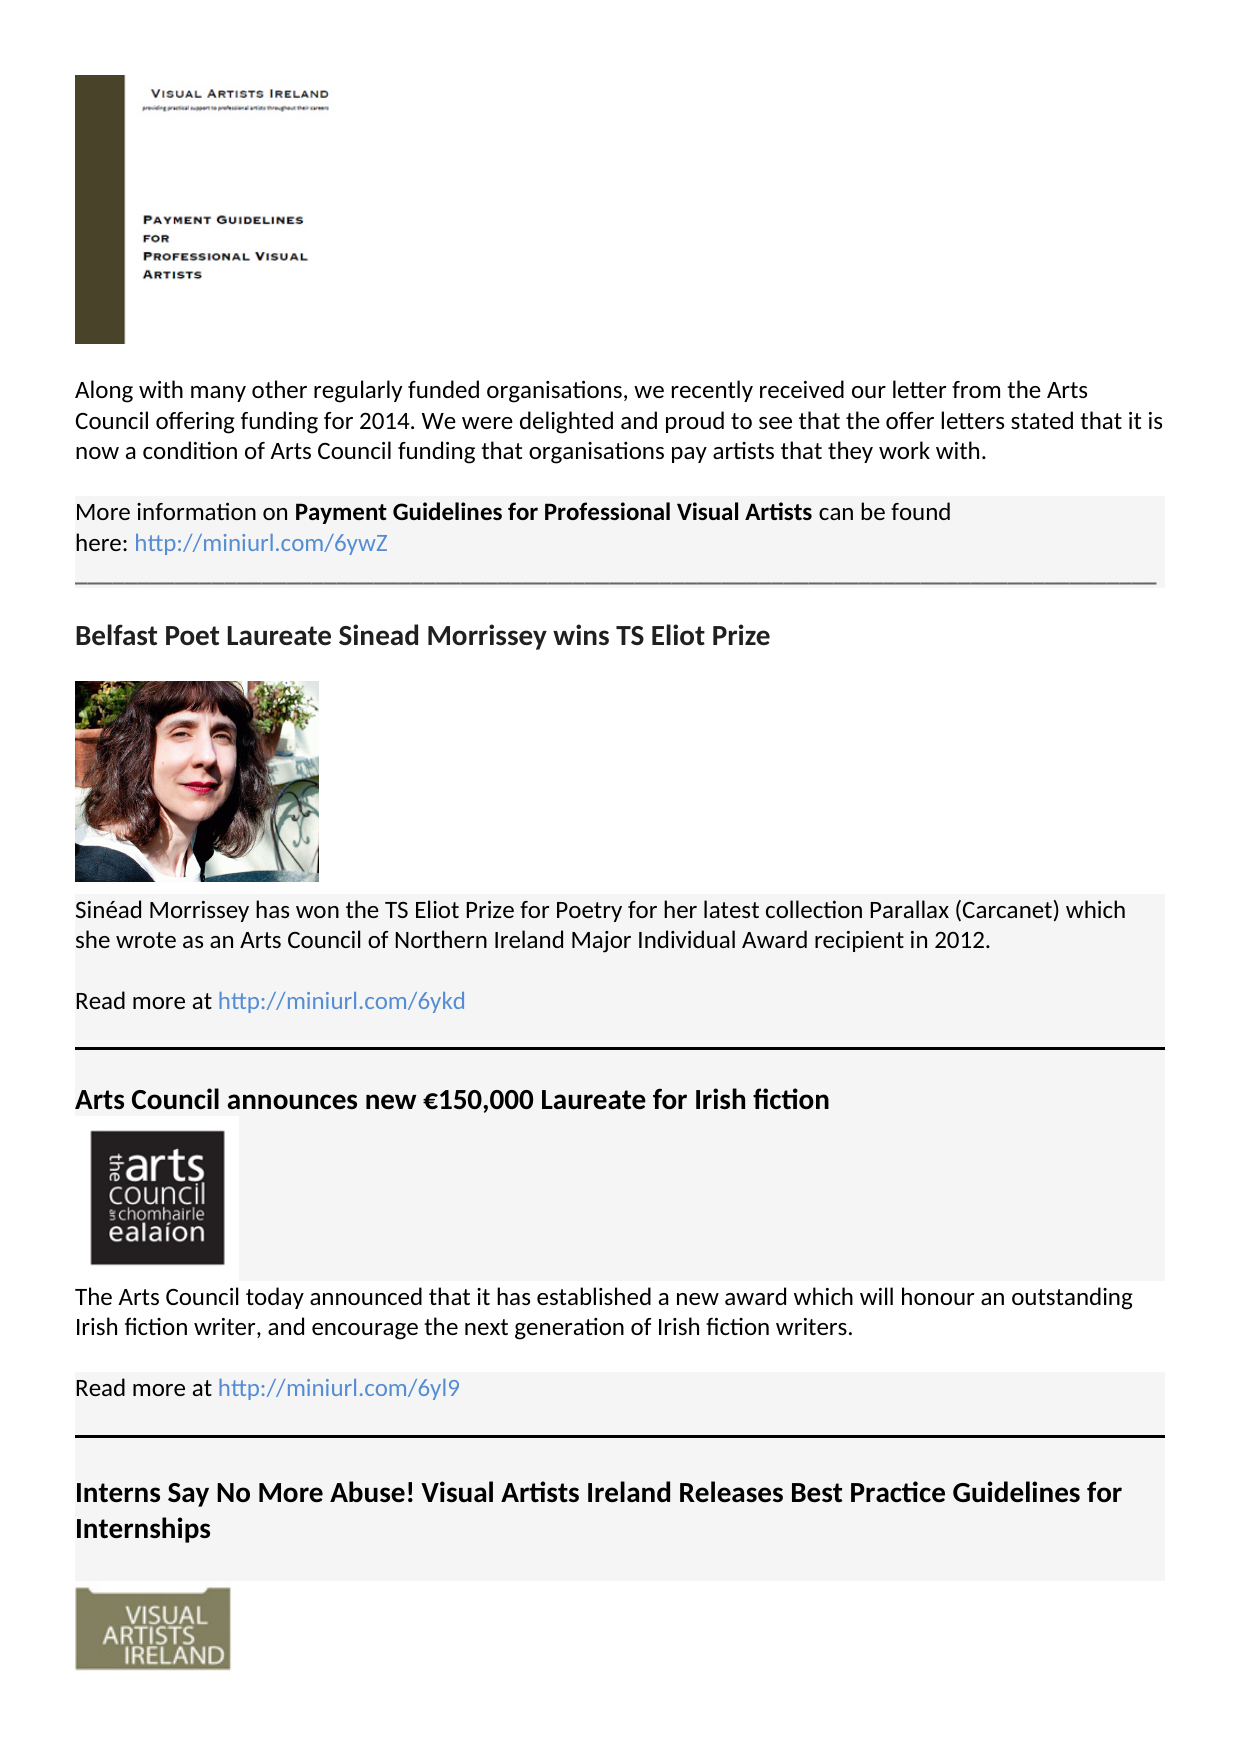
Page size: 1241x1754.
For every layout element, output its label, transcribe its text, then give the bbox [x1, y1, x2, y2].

text More information on Payment Guidelines for Professional Visual Artists can be found here: http://miniurl.com/6ywZ [75, 496, 1165, 557]
text Read more at http://miniurl.com/6yl9 [75, 1372, 1165, 1403]
text Along with many other regularly funded organisations, we recently received our letter from the Arts Council offering funding for 2014. We were delighted and proud to see that the offer letters stated that it is now a condition of Arts Council funding that organisations pay artists that they work with. [75, 374, 1165, 466]
picture [75, 75, 344, 344]
picture [75, 681, 319, 882]
text Belfast Poet Laureate Sinead Morrissey wins TS Eliot Prize [75, 617, 1165, 653]
text _______________________________________________________________________________________ [75, 557, 1165, 588]
picture [75, 1116, 239, 1281]
picture [75, 1581, 232, 1675]
text Interns Say No More Abuse! Visual Artists Ireland Releases Best Practice Guidelines for Internships [75, 1474, 1165, 1545]
text Arts Council announces new €150,000 Laureate for Irish fiction [75, 1081, 1165, 1117]
text Read more at http://miniurl.com/6ykd [75, 986, 1165, 1016]
text The Arts Council today announced that it has established a new award which will honour an outstanding Irish fiction writer, and encourage the next generation of Irish fiction writers. [75, 1281, 1165, 1342]
text Sinéad Morrissey has won the TS Eliot Prize for Poetry for her latest collection Parallax (Carcanet) which she wrote as an Arts Council of Northern Ireland Major Individual Award recipient in 2012. [75, 894, 1165, 955]
